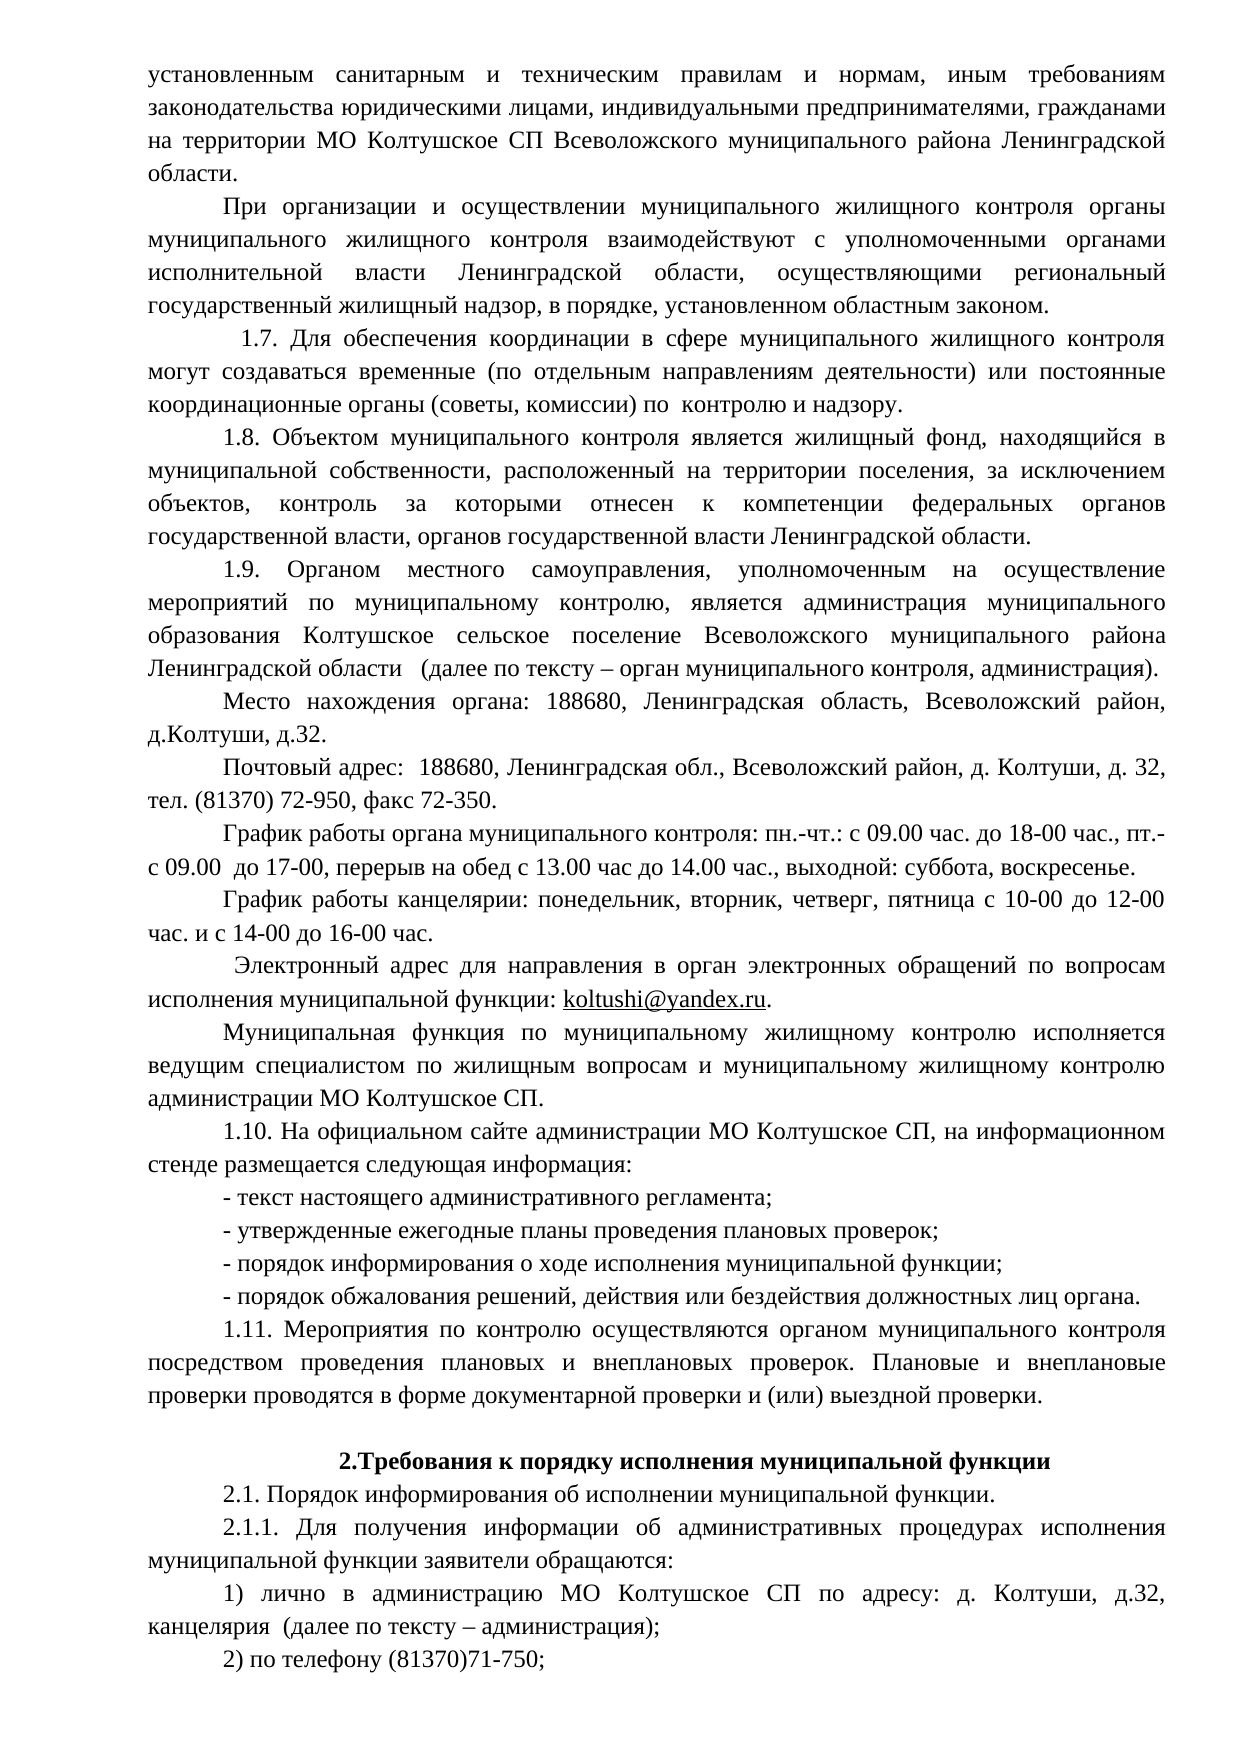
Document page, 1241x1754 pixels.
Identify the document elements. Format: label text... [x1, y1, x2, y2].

text Место нахождения органа: 188680, Ленинградская область, Всеволожский район, д.Колтуши, д.32. [148, 686, 1167, 748]
text 1.9. Органом местного самоуправления, уполномоченным на осуществление мероприятий по муниципальному контролю, является администрация муниципального образования Колтушское сельское поселение Всеволожского муниципального района Ленинградской области (далее по тексту – орган муниципального контроля, администрация). [148, 554, 1167, 682]
text График работы органа муниципального контроля: пн.-чт.: с 09.00 час. до 18-00 час., пт.- с 09.00 до 17-00, перерыв на обед с 13.00 час до 14.00 час., выходной: суббота, воскресенье. [148, 818, 1167, 880]
text - утвержденные ежегодные планы проведения плановых проверок; [148, 1215, 1167, 1243]
text 1.8. Объектом муниципального контроля является жилищный фонд, находящийся в муниципальной собственности, расположенный на территории поселения, за исключением объектов, контроль за которыми отнесен к компетенции федеральных органов государственной власти, органов государственной власти Ленинградской области. [148, 422, 1167, 550]
text График работы канцелярии: понедельник, вторник, четверг, пятница с 10-00 до 12-00 час. и с 14-00 до 16-00 час. [148, 884, 1167, 946]
text 1) лично в администрацию МО Колтушское СП по адресу: д. Колтуши, д.32, канцелярия (далее по тексту – администрация); [148, 1578, 1167, 1640]
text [148, 59, 1167, 187]
text 1.10. На официальном сайте администрации МО Колтушское СП, на информационном стенде размещается следующая информация: [148, 1116, 1167, 1177]
text 2) по телефону (81370)71-750; [148, 1644, 1167, 1673]
text Электронный адрес для направления в орган электронных обращений по вопросам исполнения муниципальной функции: koltushi@yandex.ru. [148, 951, 1167, 1012]
text - порядок обжалования решений, действия или бездействия должностных лиц органа. [148, 1281, 1167, 1309]
text При организации и осуществлении муниципального жилищного контроля органы муниципального жилищного контроля взаимодействуют с уполномоченными органами исполнительной власти Ленинградской области, осуществляющими региональный государственный жилищный надзор, в порядке, установленном областным законом. [148, 191, 1167, 319]
text - порядок информирования о ходе исполнения муниципальной функции; [148, 1248, 1167, 1277]
text 2.1.1. Для получения информации об административных процедурах исполнения муниципальной функции заявители обращаются: [148, 1512, 1167, 1574]
text 2.Требования к порядку исполнения муниципальной функции [148, 1446, 1167, 1475]
text 1.7. Для обеспечения координации в сфере муниципального жилищного контроля могут создаваться временные (по отдельным направлениям деятельности) или постоянные координационные органы (советы, комиссии) по контролю и надзору. [148, 323, 1167, 418]
text - текст настоящего административного регламента; [148, 1182, 1167, 1211]
text 1.11. Мероприятия по контролю осуществляются органом муниципального контроля посредством проведения плановых и внеплановых проверок. Плановые и внеплановые проверки проводятся в форме документарной проверки и (или) выездной проверки. [148, 1314, 1167, 1409]
text Почтовый адрес: 188680, Ленинградская обл., Всеволожский район, д. Колтуши, д. 32, тел. (81370) 72-950, факс 72-350. [148, 752, 1167, 814]
text Муниципальная функция по муниципальному жилищному контролю исполняется ведущим специалистом по жилищным вопросам и муниципальному жилищному контролю администрации МО Колтушское СП. [148, 1017, 1167, 1111]
text 2.1. Порядок информирования об исполнении муниципальной функции. [148, 1479, 1167, 1508]
